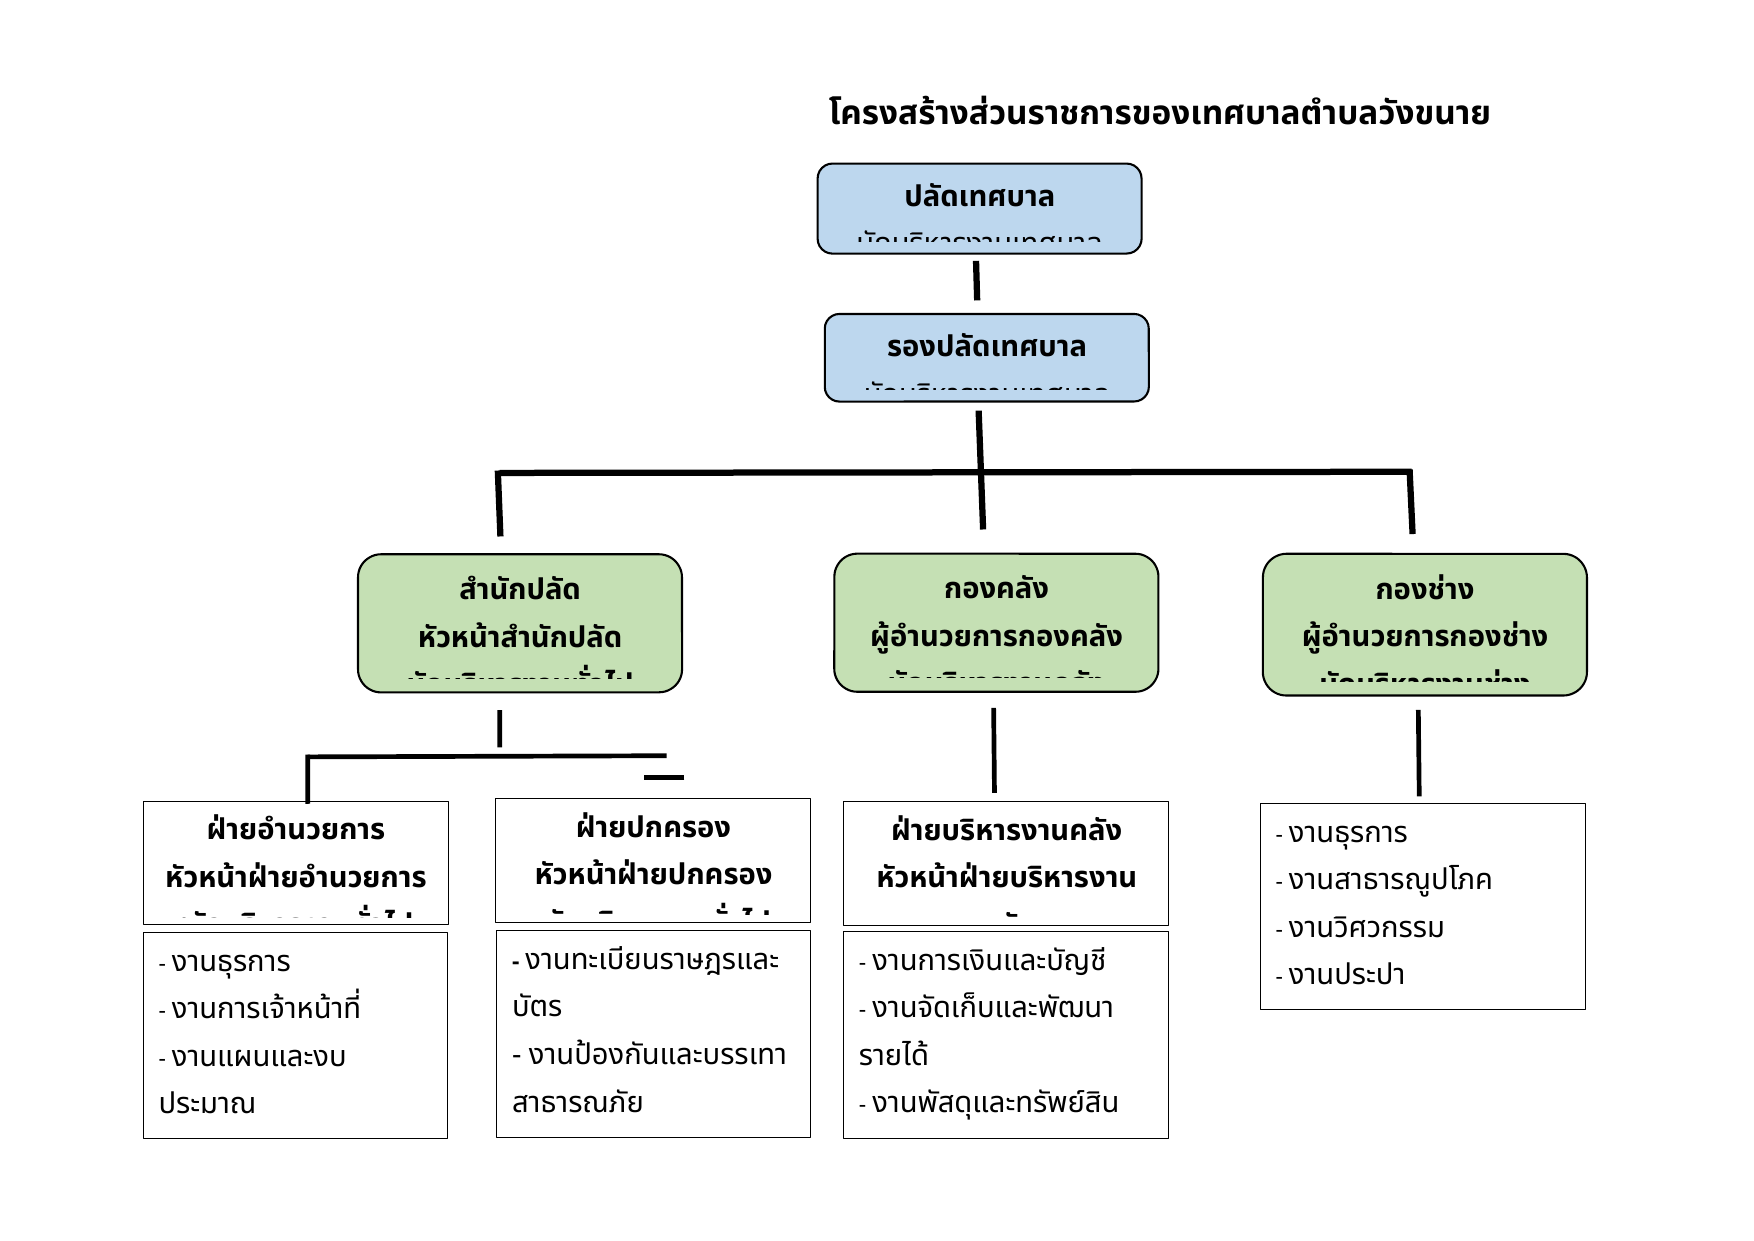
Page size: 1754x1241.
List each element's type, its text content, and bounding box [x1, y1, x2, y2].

text โครงสร้างส่วนราชการของเทศบาลตำบลวังขนาย [118, 89, 1604, 139]
